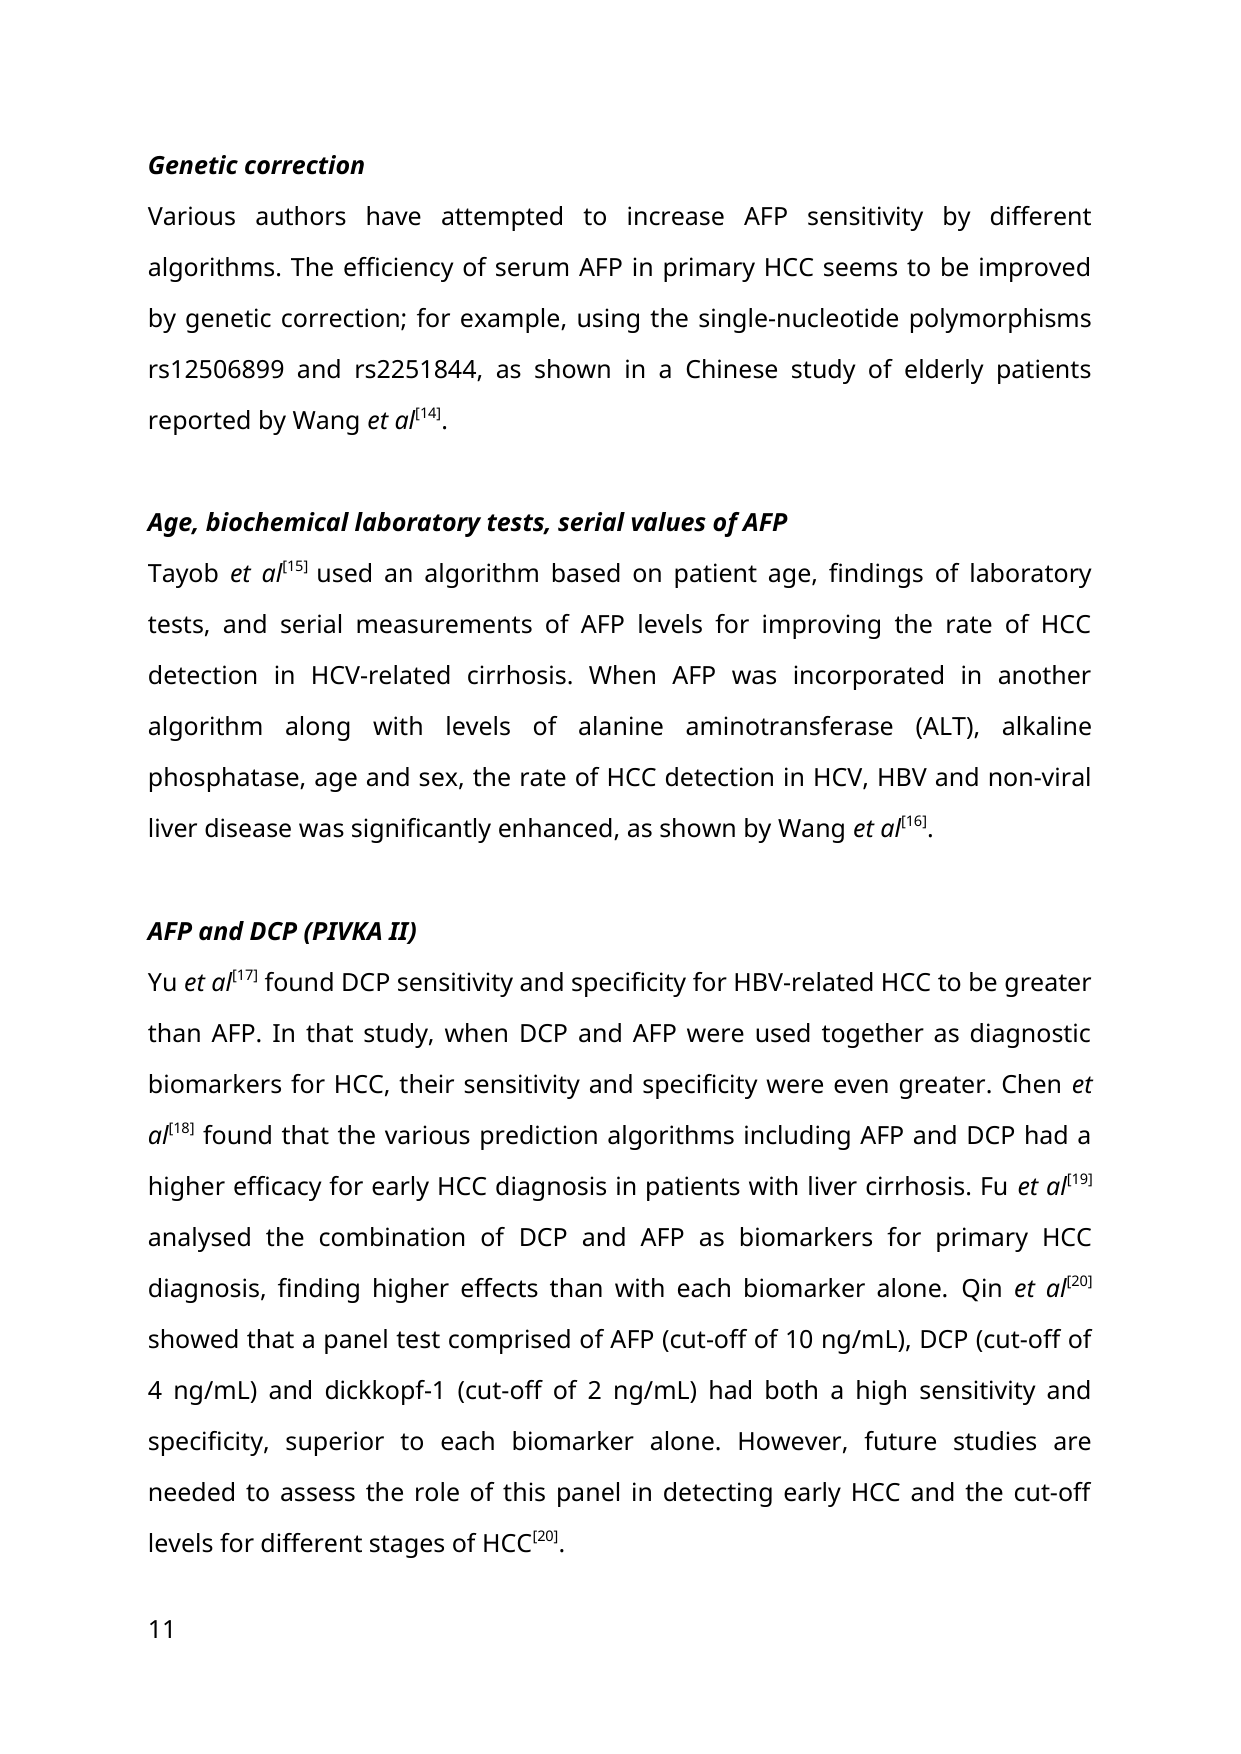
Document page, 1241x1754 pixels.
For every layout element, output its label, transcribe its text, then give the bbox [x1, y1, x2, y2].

text Genetic correction [148, 148, 1093, 182]
text Various authors have attempted to increase AFP sensitivity by different algorithms. The efficiency of serum AFP in primary HCC seems to be improved by genetic correction; for example, using the single-nucleotide polymorphisms rs12506899 and rs2251844, as shown in a Chinese study of elderly patients reported by Wang et al[14]. [148, 199, 1093, 437]
text Tayob et al[15] used an algorithm based on patient age, findings of laboratory tests, and serial measurements of AFP levels for improving the rate of HCC detection in HCV-related cirrhosis. When AFP was incorporated in another algorithm along with levels of alanine aminotransferase (ALT), alkaline phosphatase, age and sex, the rate of HCC detection in HCV, HBV and non-viral liver disease was significantly enhanced, as shown by Wang et al[16]. [148, 556, 1093, 845]
text Age, biochemical laboratory tests, serial values of AFP [148, 505, 1093, 539]
text Yu et al[17] found DCP sensitivity and specificity for HBV-related HCC to be greater than AFP. In that study, when DCP and AFP were used together as diagnostic biomarkers for HCC, their sensitivity and specificity were even greater. Chen et al[18] found that the various prediction algorithms including AFP and DCP had a higher efficacy for early HCC diagnosis in patients with liver cirrhosis. Fu et al[19] analysed the combination of DCP and AFP as biomarkers for primary HCC diagnosis, finding higher effects than with each biomarker alone. Qin et al[20] showed that a panel test comprised of AFP (cut-off of 10 ng/mL), DCP (cut-off of 4 ng/mL) and dickkopf-1 (cut-off of 2 ng/mL) had both a high sensitivity and specificity, superior to each biomarker alone. However, future studies are needed to assess the role of this panel in detecting early HCC and the cut-off levels for different stages of HCC[20]. [148, 964, 1093, 1560]
text AFP and DCP (PIVKA II) [148, 913, 1093, 947]
